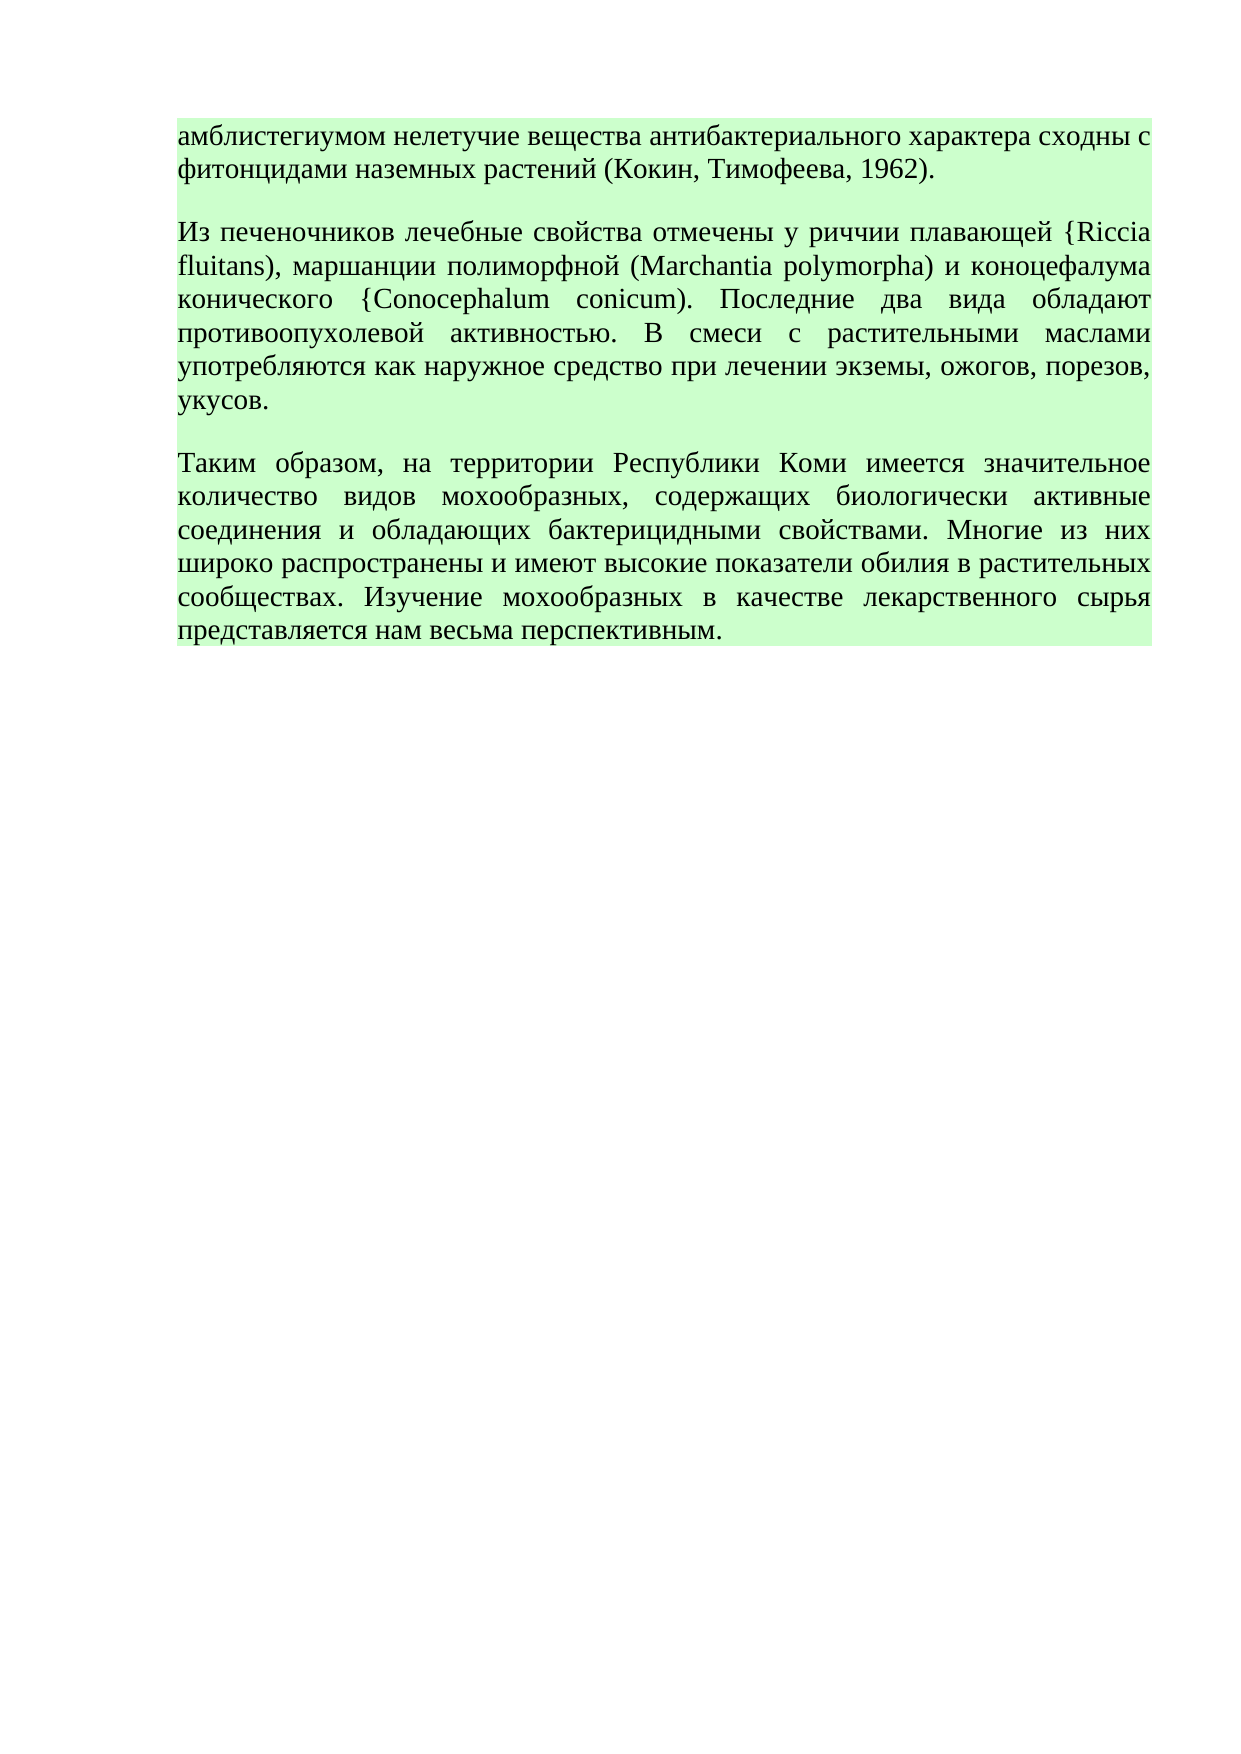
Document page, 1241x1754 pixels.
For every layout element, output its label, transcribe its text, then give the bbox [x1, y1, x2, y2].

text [177, 118, 1152, 185]
text Из печеночников лечебные свойства отмечены у риччии плавающей {Riccia fluitans), маршанции полиморфной (Marchantia polymorpha) и коноцефалума конического {Conocephalum conicum). Последние два вида обладают противоопухолевой активностью. В смеси с растительными маслами употребляются как наружное средство при лечении экземы, ожогов, порезов, укусов. [177, 214, 1152, 416]
text Таким образом, на территории Республики Коми имеется значительное количество видов мохообразных, содержащих биологически активные соединения и обладающих бактерицидными свойствами. Многие из них широко распространены и имеют высокие показатели обилия в растительных сообществах. Изучение мохообразных в качестве лекарственного сырья представляется нам весьма перспективным. [177, 445, 1152, 646]
